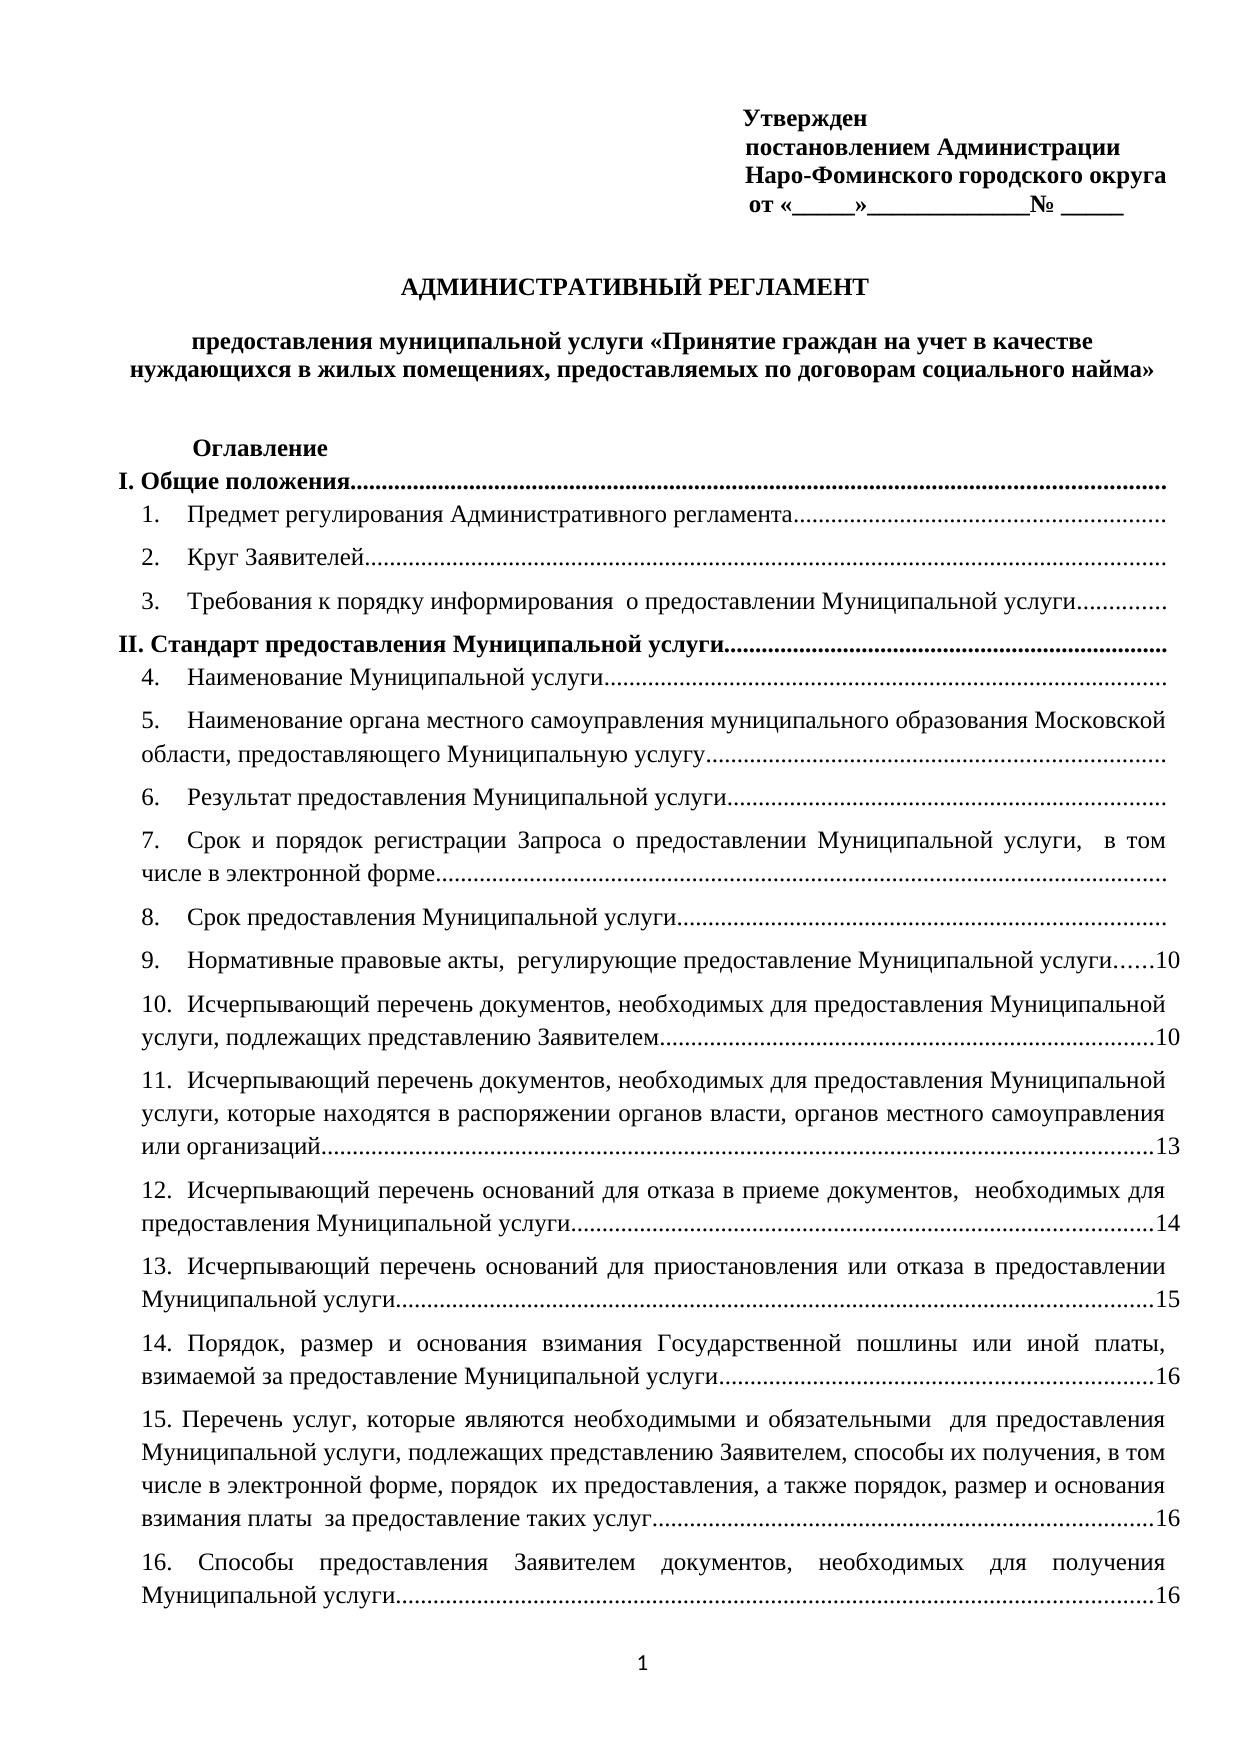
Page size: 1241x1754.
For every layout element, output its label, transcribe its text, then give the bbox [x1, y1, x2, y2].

text 12. Исчерпывающий перечень оснований для отказа в приеме документов, необходимых для предоставления Муниципальной услуги 14 [141, 1175, 1166, 1237]
text 5. Наименование органа местного самоуправления муниципального образования Московской области, предоставляющего Муниципальную услугу 8 [141, 706, 1166, 767]
text Утвержден [118, 103, 1166, 132]
text 10. Исчерпывающий перечень документов, необходимых для предоставления Муниципальной услуги, подлежащих представлению Заявителем 10 [141, 989, 1166, 1051]
text 1. Предмет регулирования Административного регламента 4 [141, 499, 1166, 528]
text Наро-Фоминского городского округа [118, 161, 1166, 189]
text 11. Исчерпывающий перечень документов, необходимых для предоставления Муниципальной услуги, которые находятся в распоряжении органов власти, органов местного самоуправления или организаций 13 [141, 1065, 1166, 1160]
text 14. Порядок, размер и основания взимания Государственной пошлины или иной платы, взимаемой за предоставление Муниципальной услуги 16 [141, 1328, 1166, 1389]
text 13. Исчерпывающий перечень оснований для приостановления или отказа в предоставлении Муниципальной услуги 15 [141, 1251, 1166, 1313]
text I. Общие положения 4 [118, 466, 1166, 494]
text 7. Срок и порядок регистрации Запроса о предоставлении Муниципальной услуги, в том числе в электронной форме 9 [141, 826, 1166, 887]
text 8. Срок предоставления Муниципальной услуги 9 [141, 902, 1166, 931]
text постановлением Администрации [118, 132, 1166, 161]
text АДМИНИСТРАТИВНЫЙ РЕГЛАМЕНТ [118, 272, 1152, 301]
text 6. Результат предоставления Муниципальной услуги 9 [141, 782, 1166, 811]
text от «_____»_____________№ _____ [118, 189, 1166, 218]
text II. Стандарт предоставления Муниципальной услуги 8 [118, 629, 1166, 658]
text 16. Способы предоставления Заявителем документов, необходимых для получения Муниципальной услуги 16 [141, 1547, 1166, 1608]
text предоставления муниципальной услуги «Принятие граждан на учет в качестве нуждающихся в жилых помещениях, предоставляемых по договорам социального найма» [118, 326, 1166, 383]
text 3. Требования к порядку информирования о предоставлении Муниципальной услуги 6 [141, 586, 1166, 614]
text 9. Нормативные правовые акты, регулирующие предоставление Муниципальной услуги 10 [141, 945, 1166, 974]
text 4. Наименование Муниципальной услуги 8 [141, 662, 1166, 691]
text 15. Перечень услуг, которые являются необходимыми и обязательными для предоставления Муниципальной услуги, подлежащих представлению Заявителем, способы их получения, в том числе в электронной форме, порядок их предоставления, а также порядок, размер и основания взимания платы за предоставление таких услуг 16 [141, 1404, 1166, 1532]
subtitle Оглавление [118, 433, 1166, 462]
text 2. Круг Заявителей 4 [141, 542, 1166, 571]
